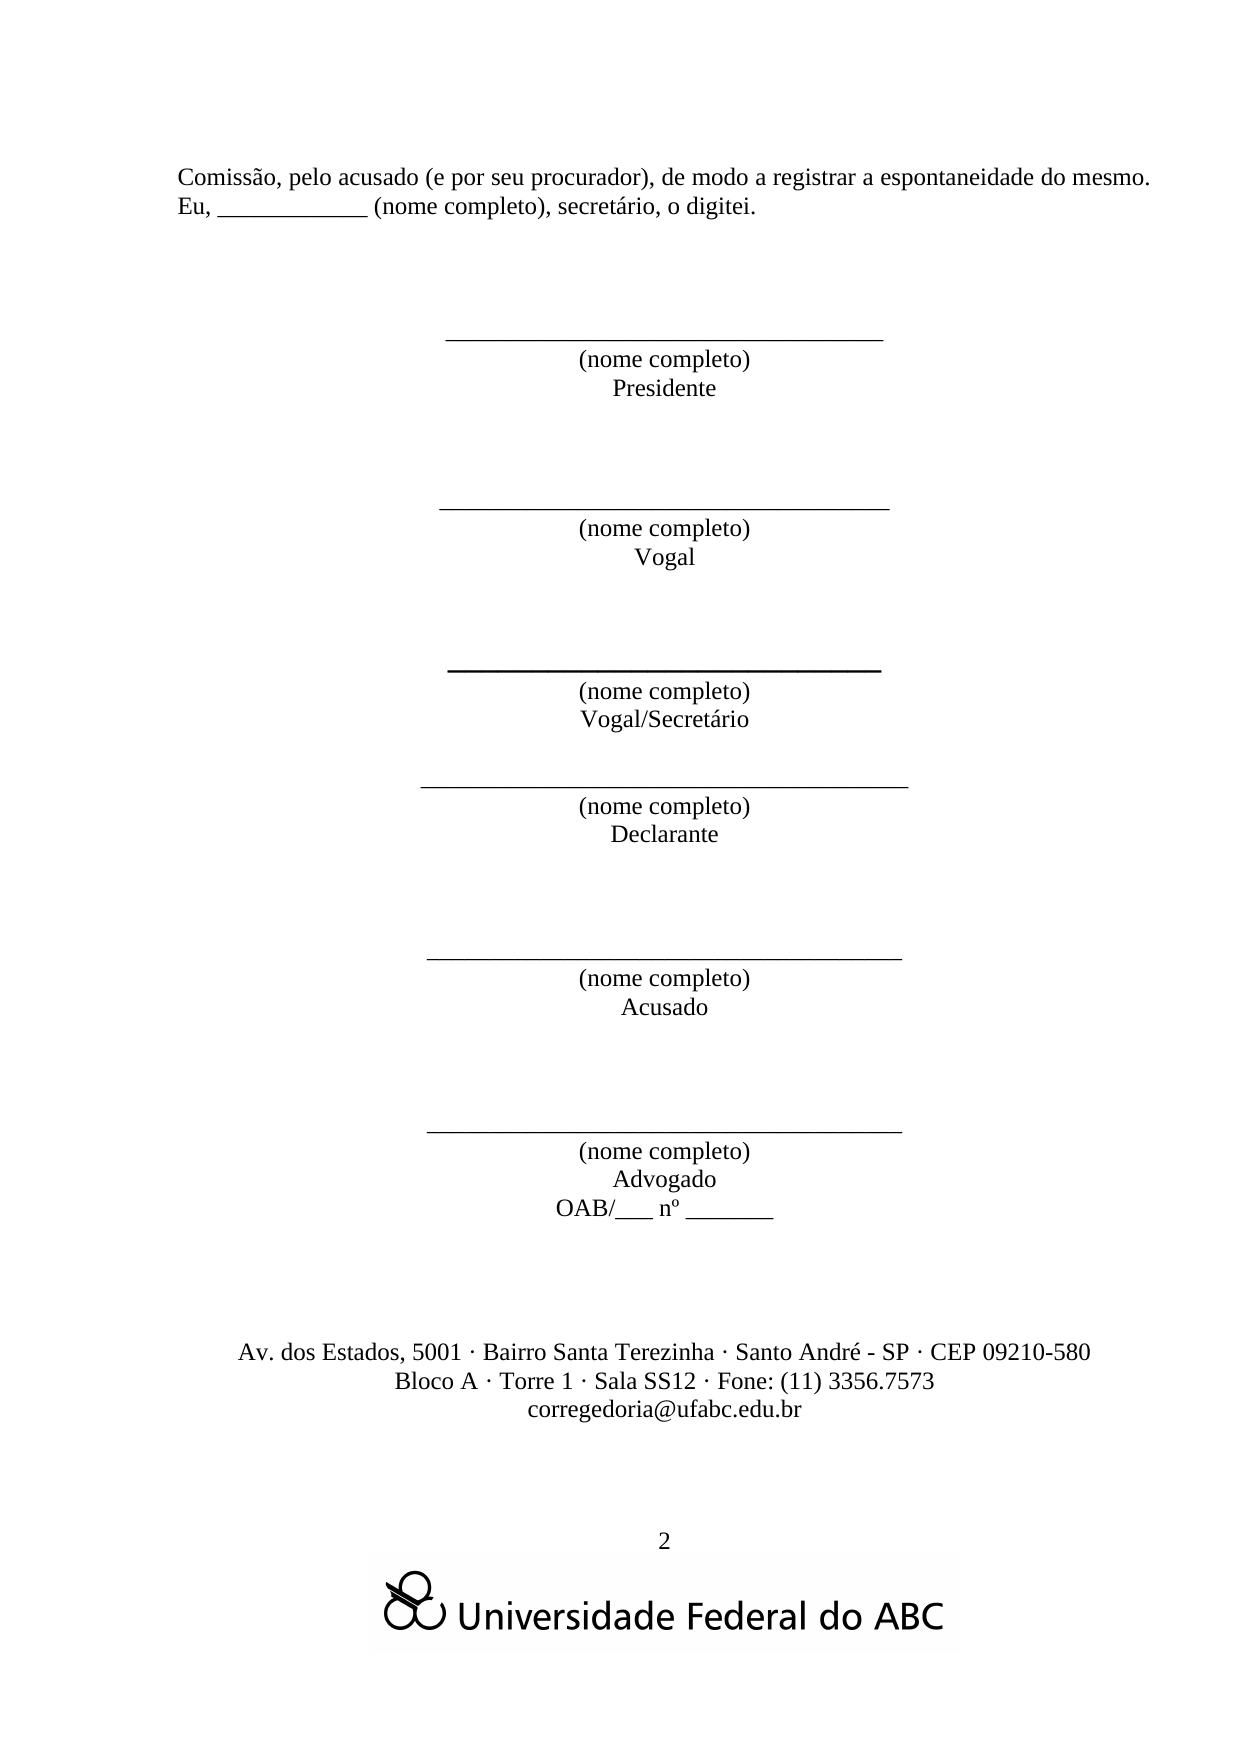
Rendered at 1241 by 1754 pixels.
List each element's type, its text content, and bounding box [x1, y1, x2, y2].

text Av. dos Estados, 5001 · Bairro Santa Terezinha · Santo André - SP · CEP 09210-580 [177, 1337, 1152, 1366]
text ______________________________________ [177, 1107, 1152, 1136]
text Declarante [177, 819, 1152, 877]
text (nome completo) Vogal [177, 513, 1152, 599]
text (nome completo) [177, 963, 1152, 992]
text _______________________________________ [177, 762, 1152, 791]
text __________________________ [177, 637, 1152, 676]
text Bloco A · Torre 1 · Sala SS12 · Fone: (11) 3356.7573 [177, 1366, 1152, 1394]
text Advogado OAB/___ nº _______ [177, 1164, 1152, 1222]
text (nome completo) [177, 791, 1152, 819]
text (nome completo) [177, 344, 1152, 373]
text Presidente [177, 373, 1152, 430]
text (nome completo) [177, 1136, 1152, 1164]
text Acusado [177, 992, 1152, 1049]
text (nome completo) Vogal/Secretário [177, 676, 1152, 733]
text ____________________________________ [177, 484, 1152, 513]
picture [369, 1554, 960, 1653]
text corregedoria@ufabc.edu.br [177, 1394, 1152, 1423]
text ___________________________________ [177, 315, 1152, 344]
text ______________________________________ [177, 934, 1152, 963]
